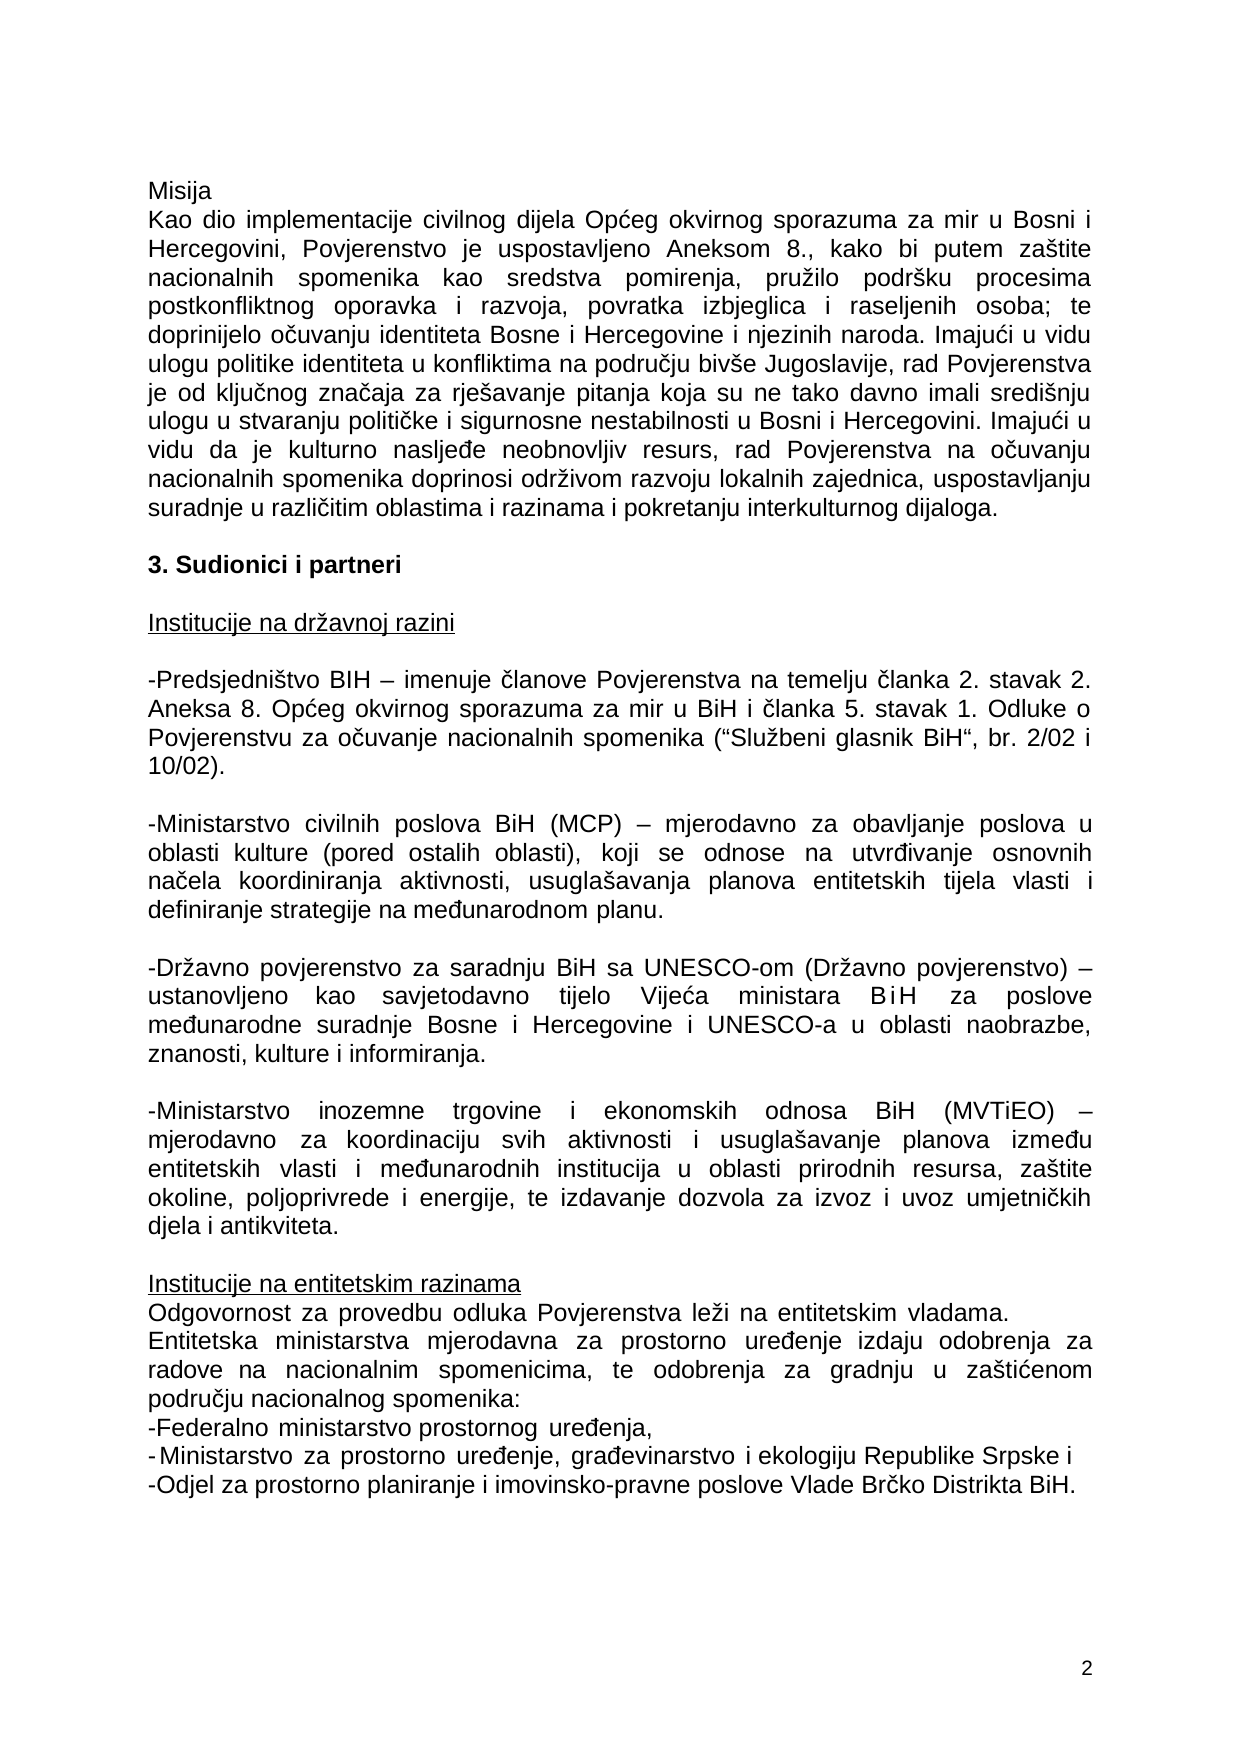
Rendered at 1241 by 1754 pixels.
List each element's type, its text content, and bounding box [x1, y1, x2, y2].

text -Ministarstvo civilnih poslova BiH (MCP) – mjerodavno za obavljanje poslova u oblasti kulture (pored ostalih oblasti), koji se odnose na utvrđivanje osnovnih načela koordiniranja aktivnosti, usuglašavanja planova entitetskih tijela vlasti i definiranje strategije na međunarodnom planu. [148, 809, 1093, 924]
text Entitetska ministarstva mjerodavna za prostorno uređenje izdaju odobrenja za radove na nacionalnim spomenicima, te odobrenja za gradnju u zaštićenom području nacionalnog spomenika: [148, 1326, 1093, 1413]
text -Državno povjerenstvo za saradnju BiH sa UNESCO-om (Državno povjerenstvo) – ustanovljeno kao savjetodavno tijelo Vijeća ministara BiH za poslove međunarodne suradnje Bosne i Hercegovine i UNESCO-a u oblasti naobrazbe, znanosti, kulture i informiranja. [148, 953, 1093, 1068]
text -Predsjedništvo BIH – imenuje članove Povjerenstva na temelju članka 2. stavak 2. Aneksa 8. Općeg okvirnog sporazuma za mir u BiH i članka 5. stavak 1. Odluke o Povjerenstvu za očuvanje nacionalnih spomenika (“Službeni glasnik BiH“, br. 2/02 i 10/02). [148, 665, 1093, 780]
text -Ministarstvo inozemne trgovine i ekonomskih odnosa BiH (MVTiEO) – mjerodavno za koordinaciju svih aktivnosti i usuglašavanje planova između entitetskih vlasti i međunarodnih institucija u oblasti prirodnih resursa, zaštite okoline, poljoprivrede i energije, te izdavanje dozvola za izvoz i uvoz umjetničkih djela i antikviteta. [148, 1096, 1093, 1240]
text -Odjel za prostorno planiranje i imovinsko-pravne poslove Vlade Brčko Distrikta BiH. [148, 1470, 1093, 1499]
text -Ministarstvo za prostorno uređenje, građevinarstvo i ekologiju Republike Srpske i [148, 1441, 1093, 1470]
text Kao dio implementacije civilnog dijela Općeg okvirnog sporazuma za mir u Bosni i Hercegovini, Povjerenstvo je uspostavljeno Aneksom 8., kako bi putem zaštite nacionalnih spomenika kao sredstva pomirenja, pružilo podršku procesima postkonfliktnog oporavka i razvoja, povratka izbjeglica i raseljenih osoba; te doprinijelo očuvanju identiteta Bosne i Hercegovine i njezinih naroda. Imajući u vidu ulogu politike identiteta u konfliktima na području bivše Jugoslavije, rad Povjerenstva je od ključnog značaja za rješavanje pitanja koja su ne tako davno imali središnju ulogu u stvaranju političke i sigurnosne nestabilnosti u Bosni i Hercegovini. Imajući u vidu da je kulturno nasljeđe neobnovljiv resurs, rad Povjerenstva na očuvanju nacionalnih spomenika doprinosi održivom razvoju lokalnih zajednica, uspostavljanju suradnje u različitim oblastima i razinama i pokretanju interkulturnog dijaloga. [148, 205, 1093, 521]
text -Federalno ministarstvo prostornog uređenja, [148, 1413, 1093, 1441]
text Institucije na entitetskim razinama [148, 1269, 1093, 1298]
text 3. Sudionici i partneri [148, 550, 1093, 579]
text Odgovornost za provedbu odluka Povjerenstva leži na entitetskim vladama. [148, 1298, 1093, 1326]
text Misija [148, 176, 1093, 205]
text Institucije na državnoj razini [148, 608, 1093, 636]
